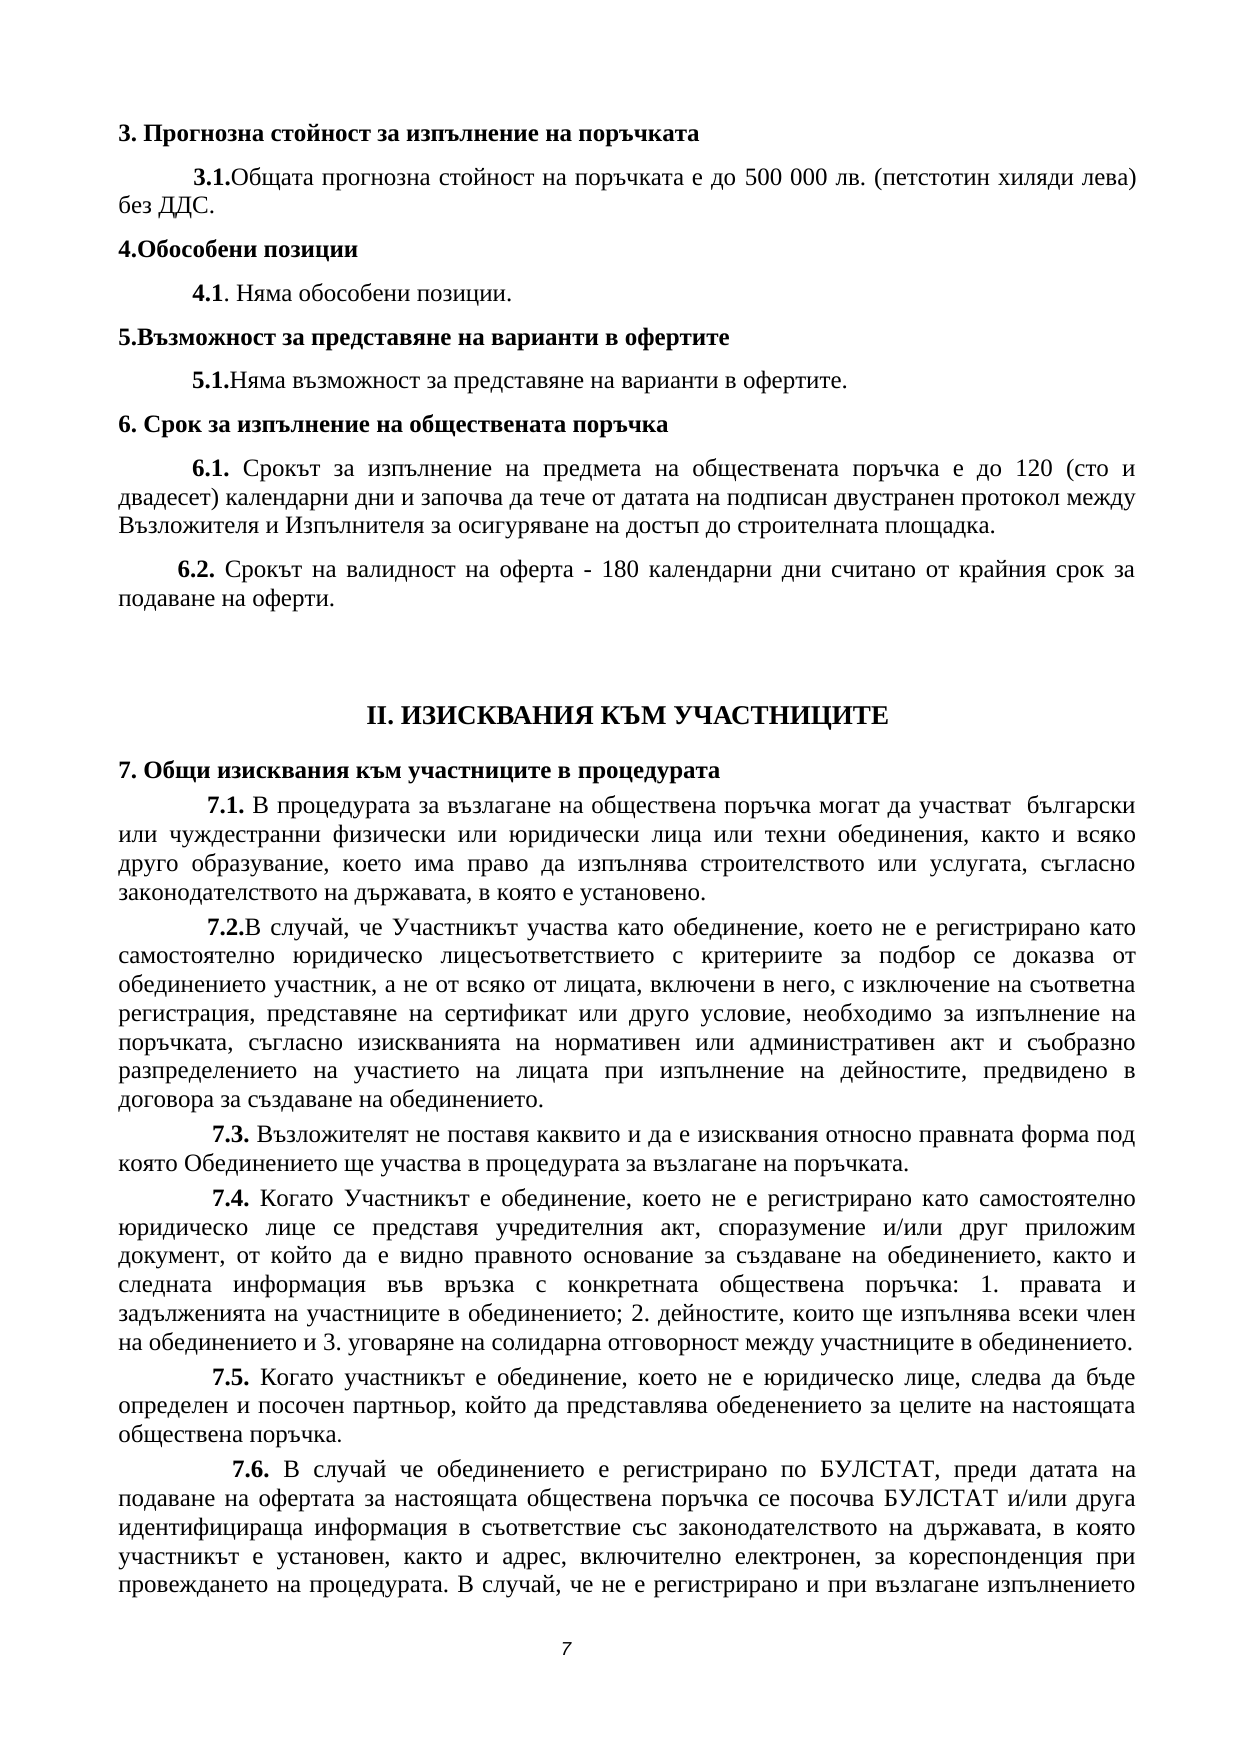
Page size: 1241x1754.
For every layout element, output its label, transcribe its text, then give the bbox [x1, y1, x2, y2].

text 6. Срок за изпълнение на обществената поръчка [118, 409, 1137, 438]
text 7.5. Когато участникът е обединение, което не е юридическо лице, следва да бъде определен и посочен партньор, който да представлява обеденението за целите на настоящата обществена поръчка. [118, 1362, 1137, 1448]
text 3. Прогнозна стойност за изпълнение на поръчката [118, 118, 1137, 147]
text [118, 1454, 1137, 1598]
text 5.1.Няма възможност за представяне на варианти в офертите. [118, 366, 1137, 394]
text 7.3. Възложителят не поставя каквито и да е изисквания относно правната форма под която Обединението ще участва в процедурата за възлагане на поръчката. [118, 1119, 1137, 1177]
text 6.1. Срокът за изпълнение на предмета на обществената поръчка е до 120 (сто и двадесет) календарни дни и започва да тече от датата на подписан двустранен протокол между Възложителя и Изпълнителя за осигуряване на достъп до строителната площадка. [118, 453, 1137, 539]
text 7.2.В случай, че Участникът участва като обединение, което не е регистрирано като самостоятелно юридическо лицесъответствието с критериите за подбор се доказва от обединението участник, а не от всяко от лицата, включени в него, с изключение на съответна регистрация, представяне на сертификат или друго условие, необходимо за изпълнение на поръчката, съгласно изискванията на нормативен или административен акт и съобразно разпределението на участието на лицата при изпълнение на дейностите, предвидено в договора за създаване на обединението. [118, 912, 1137, 1113]
text 3.1.Общата прогнозна стойност на поръчката е до 500 000 лв. (петстотин хиляди лева) без ДДС. [118, 162, 1137, 219]
text 7.4. Когато Участникът е обединение, което не е регистрирано като самостоятелно юридическо лице се представя учредителния акт, споразумение и/или друг приложим документ, от който да е видно правното основание за създаване на обединението, както и следната информация във връзка с конкретната обществена поръчка: 1. правата и задълженията на участниците в обединението; 2. дейностите, които ще изпълнява всеки член на обединението и 3. уговаряне на солидарна отговорност между участниците в обединението. [118, 1183, 1137, 1356]
text 5.Възможност за представяне на варианти в офертите [118, 322, 1137, 351]
text 4.1. Няма обособени позиции. [118, 278, 1137, 307]
text II. ИЗИСКВАНИЯ КЪМ УЧАСТНИЦИТЕ [118, 699, 1137, 731]
text 4.Обособени позиции [118, 234, 1137, 263]
text 7.1. В процедурата за възлагане на обществена поръчка могат да участват български или чуждестранни физически или юридически лица или техни обединения, както и всяко друго образувание, което има право да изпълнява строителството или услугата, съгласно законодателството на държавата, в която е установено. [118, 791, 1137, 906]
text 6.2. Срокът на валидност на оферта - 180 календарни дни считано от крайния срок за подаване на оферти. [118, 554, 1137, 612]
text 7. Общи изисквания към участниците в процедурата [118, 756, 1137, 784]
